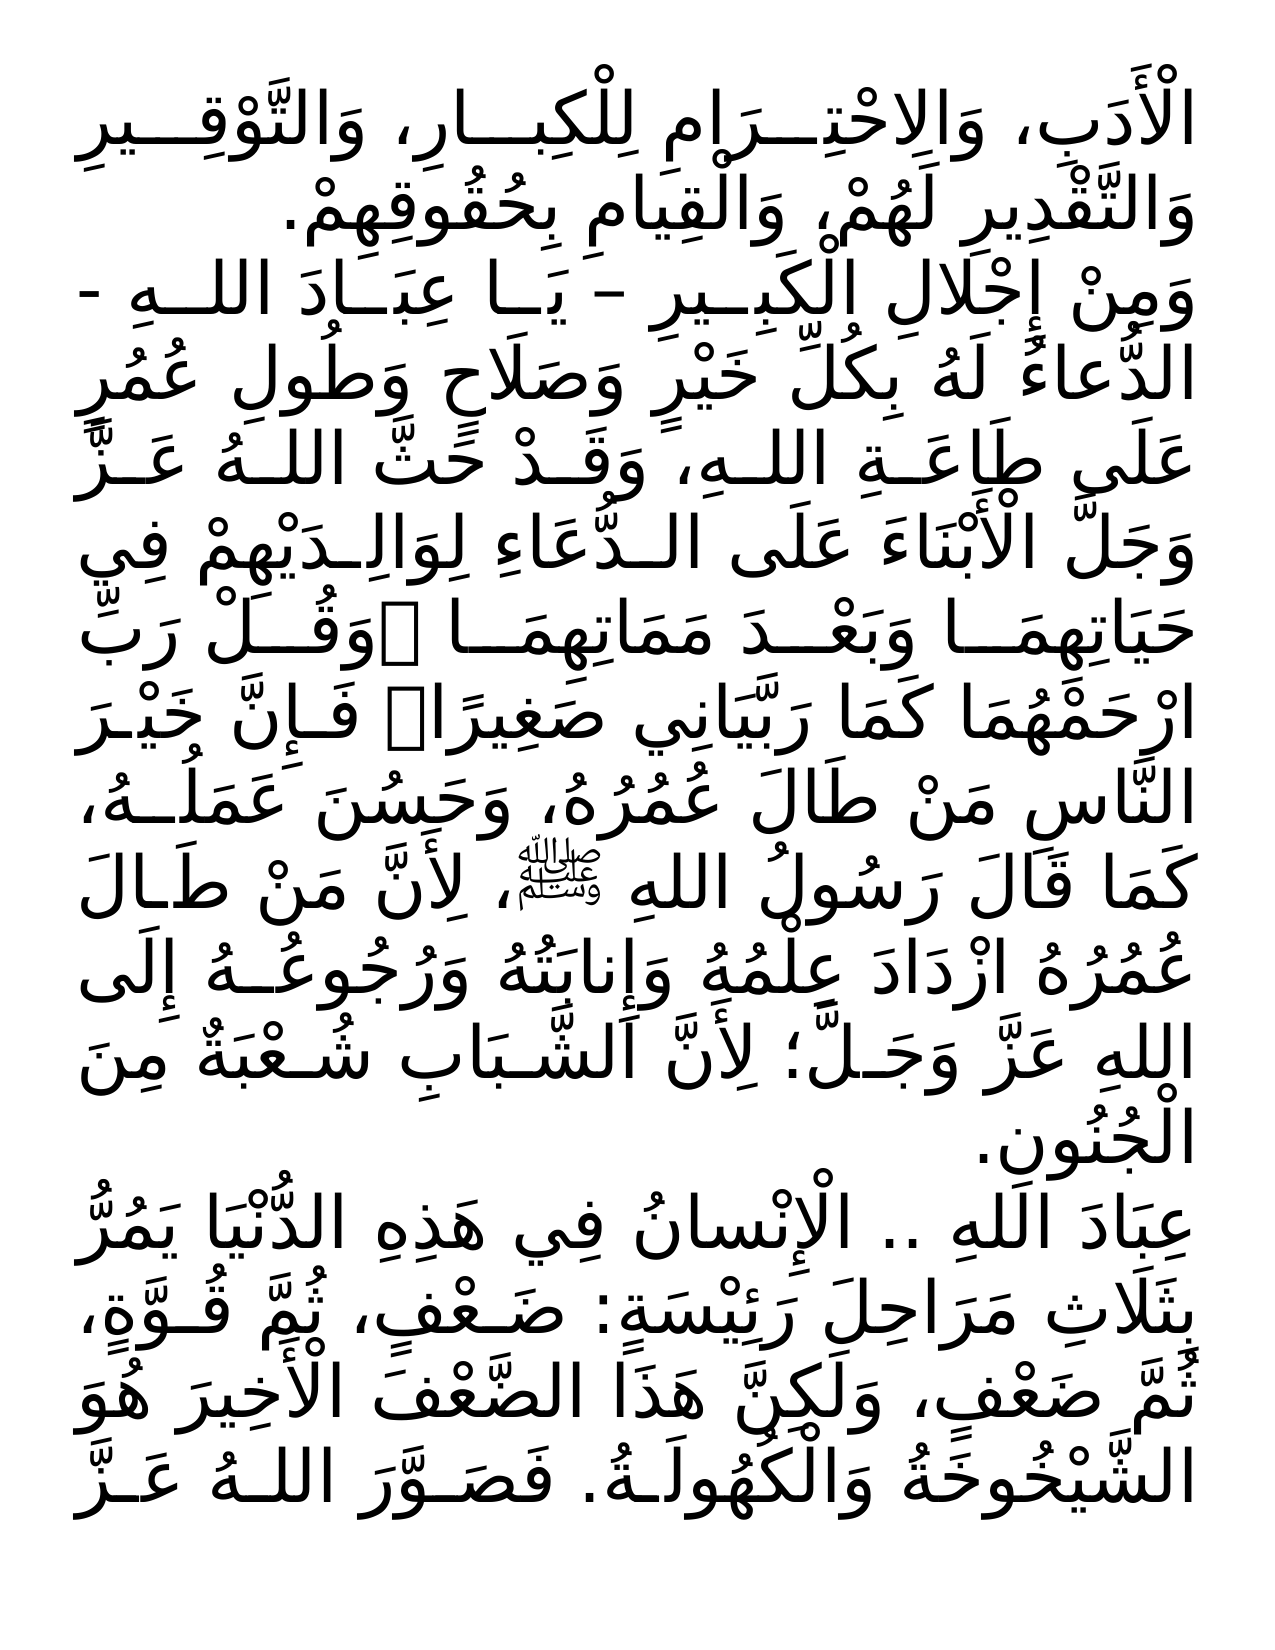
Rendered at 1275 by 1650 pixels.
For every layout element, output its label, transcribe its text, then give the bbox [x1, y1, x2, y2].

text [77, 77, 1198, 247]
text وَمِنْ إِجْلالِ الْكَبِيرِ – يَا عِبَادَ اللهِ - الدُّعاءُ لَهُ بِكُلِّ خَيْرٍ وَصَلَاحٍ وَطُولِ عُمُرٍ عَلَى طَاعَةِ اللهِ، وَقَدْ حَثَّ اللهُ عَزَّ وَجَلَّ الْأَبْنَاءَ عَلَى الدُّعَاءِ لِوَالِدَيْهِمْ فِي حَيَاتِهِمَا وَبَعْدَ مَمَاتِهِمَا وَقُلْ رَبِّ ارْحَمْهُمَا كَمَا رَبَّيَانِي صَغِيرًا فَإِنَّ خَيْرَ النَّاسِ مَنْ طَالَ عُمُرُهُ، وَحَسُنَ عَمَلُهُ، كَمَا قَالَ رَسُولُ اللهِ ﷺ، لِأَنَّ مَنْ طَالَ عُمُرُهُ ازْدَادَ عِلْمُهُ وَإِنابَتُهُ وَرُجُوعُهُ إِلَى اللهِ عَزَّ وَجَلَّ؛ لِأَنَّ الشَّبَابِ شُعْبَةٌ مِنَ الْجُنُونِ. [77, 247, 1198, 1180]
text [77, 1180, 1198, 1520]
